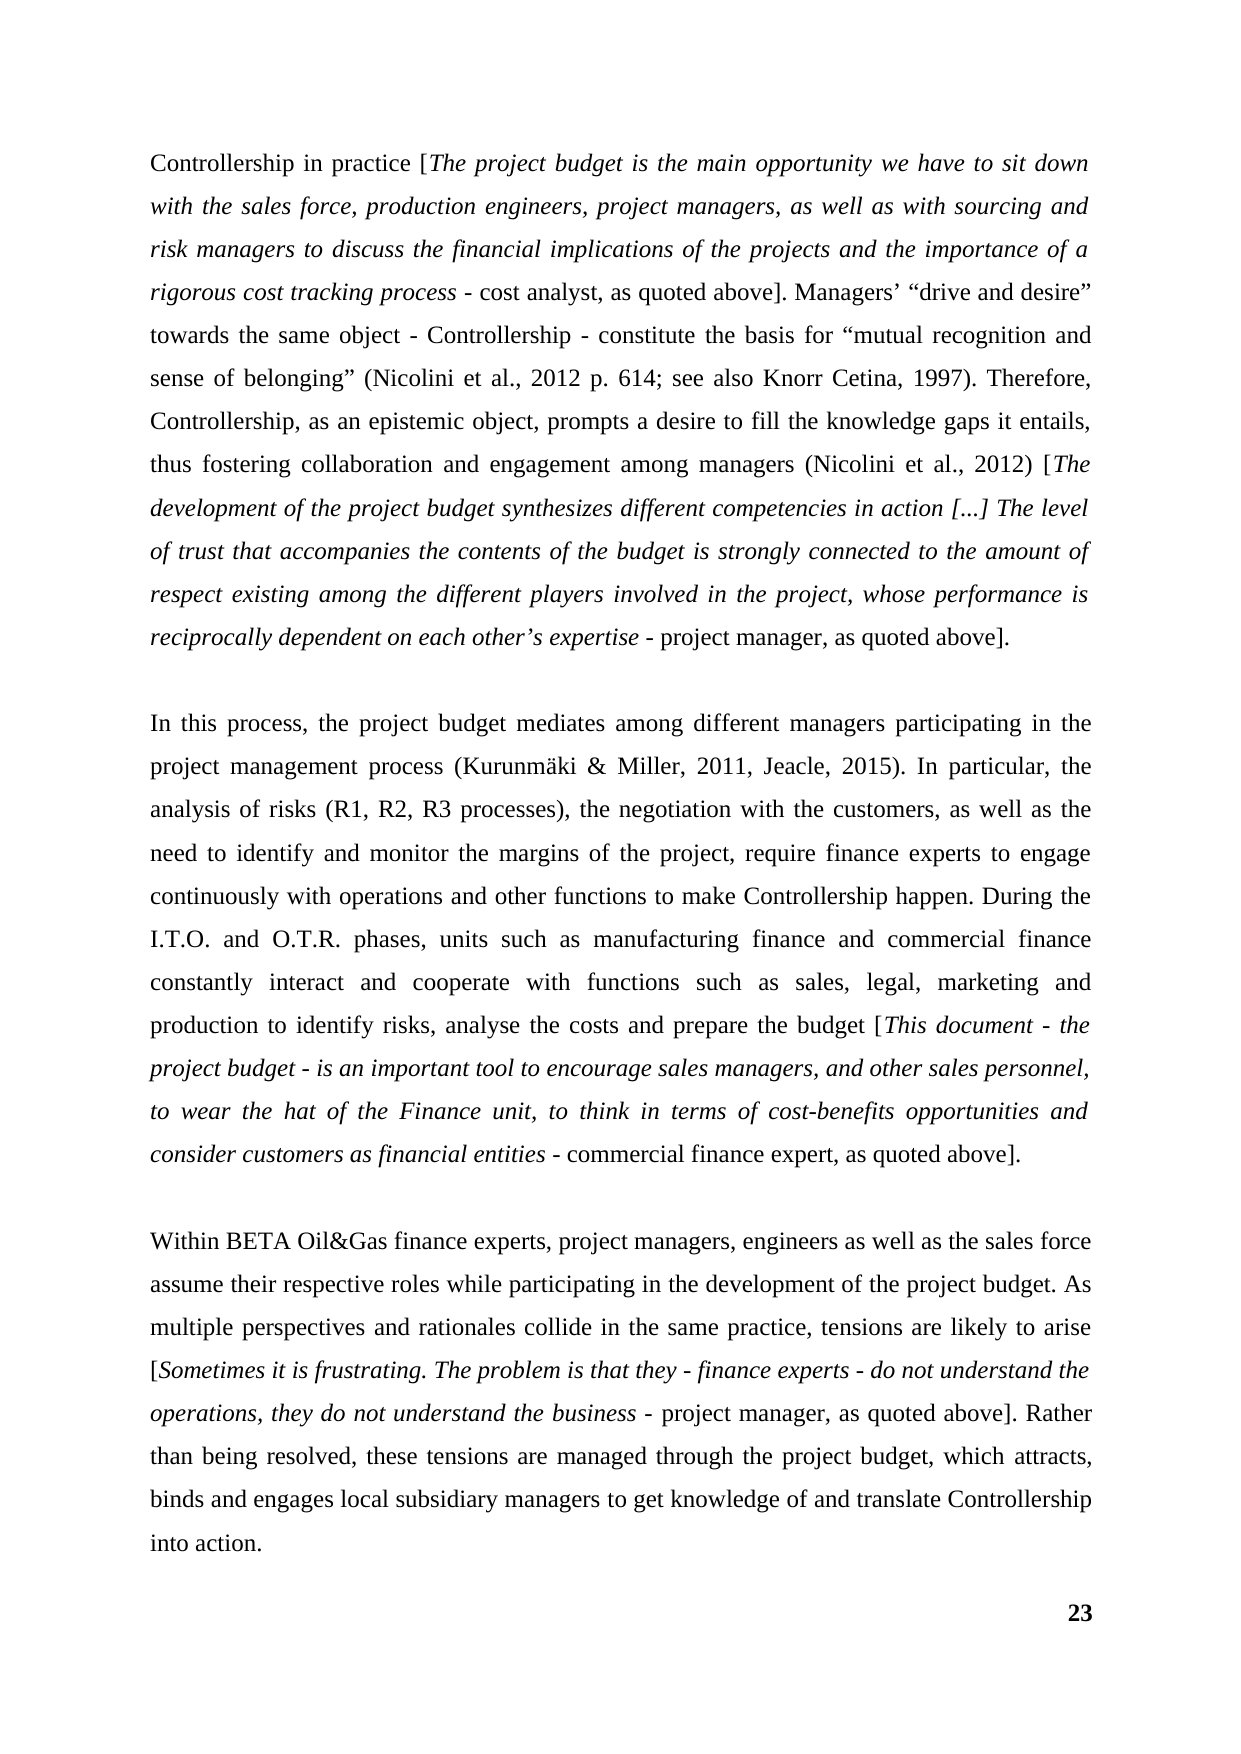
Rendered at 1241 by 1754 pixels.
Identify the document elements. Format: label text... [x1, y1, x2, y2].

text Within BETA Oil&Gas finance experts, project managers, engineers as well as the sales force assume their respective roles while participating in the development of the project budget. As multiple perspectives and rationales collide in the same practice, tensions are likely to arise [Sometimes it is frustrating. The problem is that they - finance experts - do not understand the operations, they do not understand the business - project manager, as quoted above]. Rather than being resolved, these tensions are managed through the project budget, which attracts, binds and engages local subsidiary managers to get knowledge of and translate Controllership into action. [150, 1226, 1092, 1556]
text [150, 148, 1092, 651]
text In this process, the project budget mediates among different managers participating in the project management process (Kurunmäki & Miller, 2011, Jeacle, 2015). In particular, the analysis of risks (R1, R2, R3 processes), the negotiation with the customers, as well as the need to identify and monitor the margins of the project, require finance experts to engage continuously with operations and other functions to make Controllership happen. During the I.T.O. and O.T.R. phases, units such as manufacturing finance and commercial finance constantly interact and cooperate with functions such as sales, legal, marketing and production to identify risks, analyse the costs and prepare the budget [This document - the project budget - is an important tool to encourage sales managers, and other sales personnel, to wear the hat of the Finance unit, to think in terms of cost-benefits opportunities and consider customers as financial entities - commercial finance expert, as quoted above]. [150, 708, 1092, 1168]
